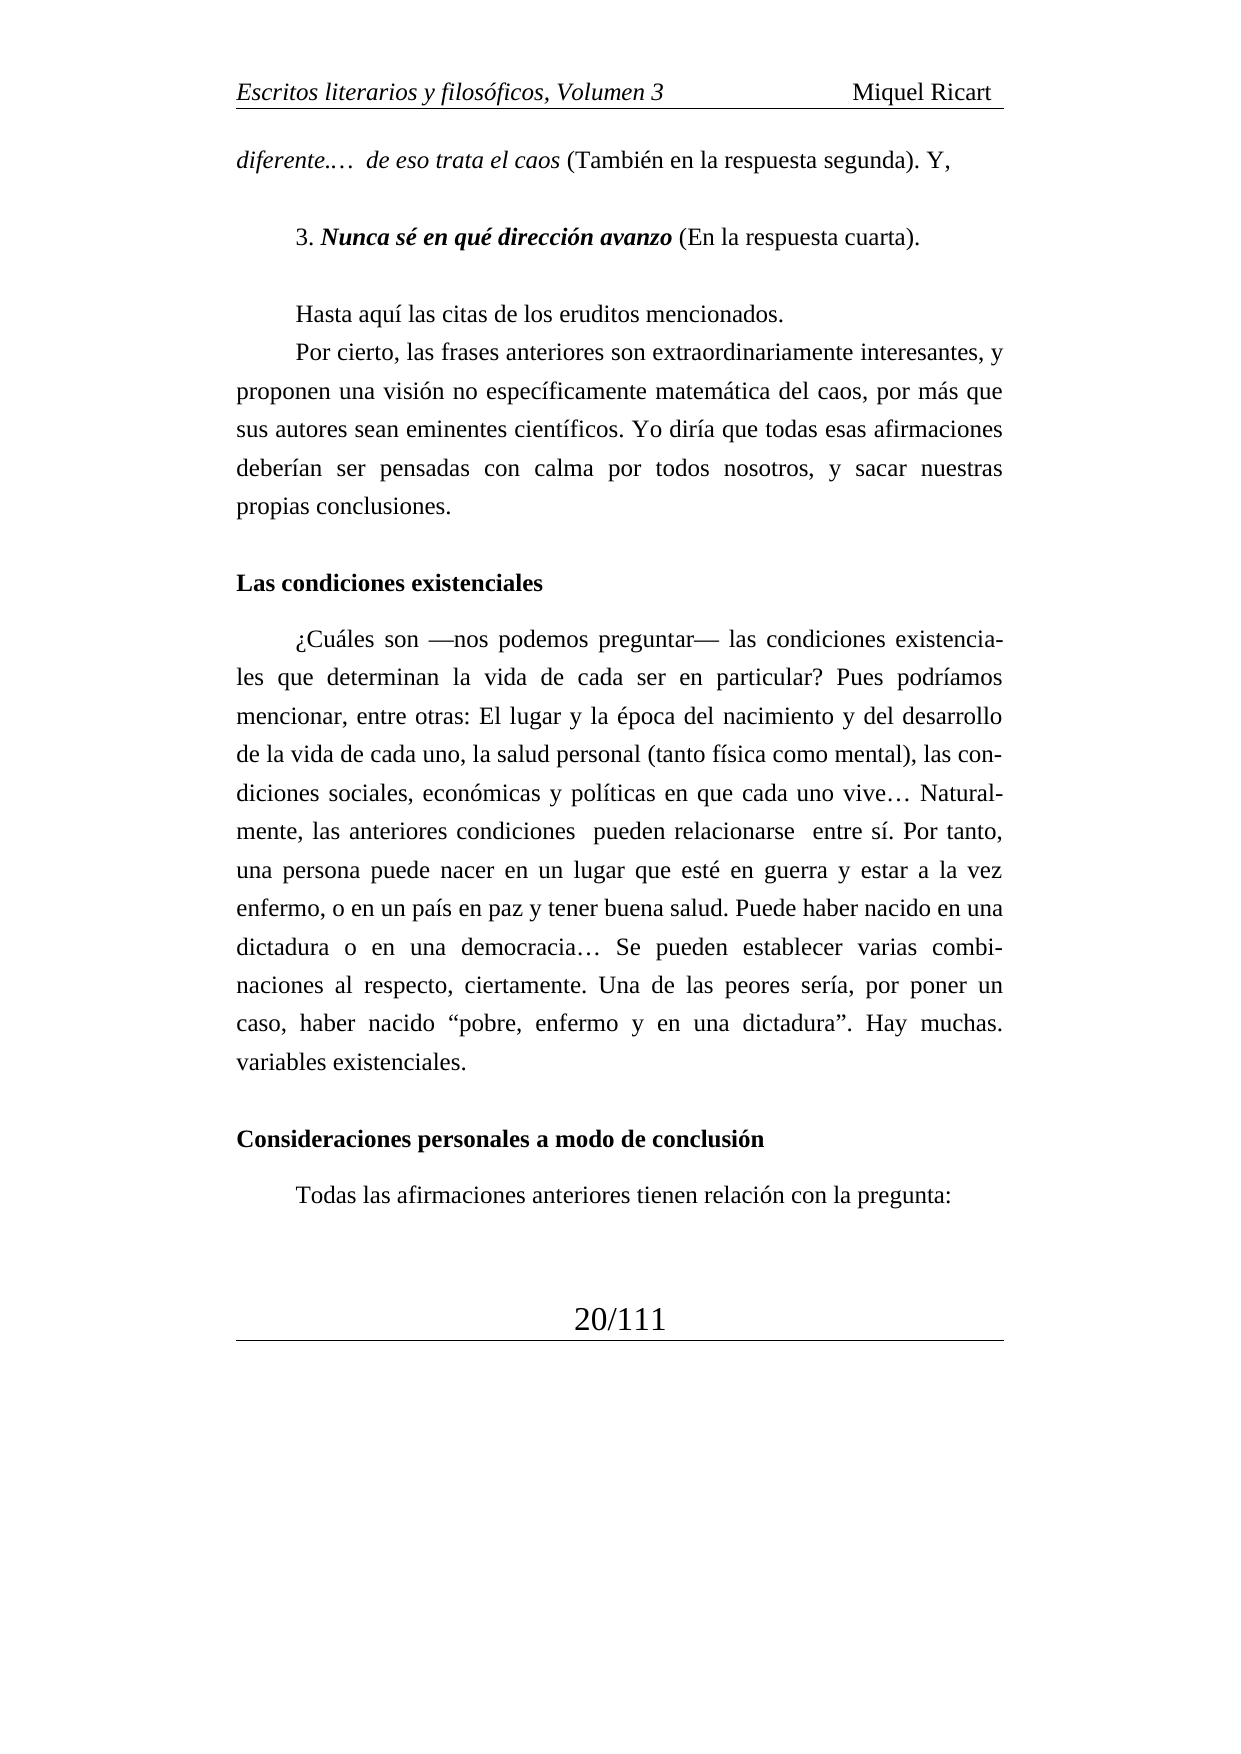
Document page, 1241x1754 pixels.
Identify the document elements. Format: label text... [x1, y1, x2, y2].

text Consideraciones personales a modo de conclusión [236, 1116, 1004, 1155]
text diferente.… de eso trata el caos (También en la respuesta segunda). Y, [236, 138, 1004, 176]
text Por cierto, las frases anteriores son extraordinariamente interesantes, y proponen una visión no específicamente matemática del caos, por más que sus autores sean eminentes científicos. Yo diría que todas esas afirmaciones deberían ser pensadas con calma por todos nosotros, y sacar nuestras propias conclusiones. [236, 330, 1004, 522]
text 3. Nunca sé en qué dirección avanzo (En la respuesta cuarta). [236, 214, 1004, 253]
text Todas las afirmaciones anteriores tienen relación con la pregunta: [236, 1172, 1004, 1211]
text Hasta aquí las citas de los eruditos mencionados. [236, 291, 1004, 330]
text ¿Cuáles son —nos podemos preguntar— las condiciones existencia-les que determinan la vida de cada ser en particular? Pues podríamos mencionar, entre otras: El lugar y la época del nacimiento y del desarrollo de la vida de cada uno, la salud personal (tanto física como mental), las con-diciones sociales, económicas y políticas en que cada uno vive… Natural-mente, las anteriores condiciones pueden relacionarse entre sí. Por tanto, una persona puede nacer en un lugar que esté en guerra y estar a la vez enfermo, o en un país en paz y tener buena salud. Puede haber nacido en una dictadura o en una democracia… Se pueden establecer varias combi-naciones al respecto, ciertamente. Una de las peores sería, por poner un caso, haber nacido “pobre, enfermo y en una dictadura”. Hay muchas. variables existenciales. [236, 617, 1004, 1078]
text Las condiciones existenciales [236, 561, 1004, 599]
